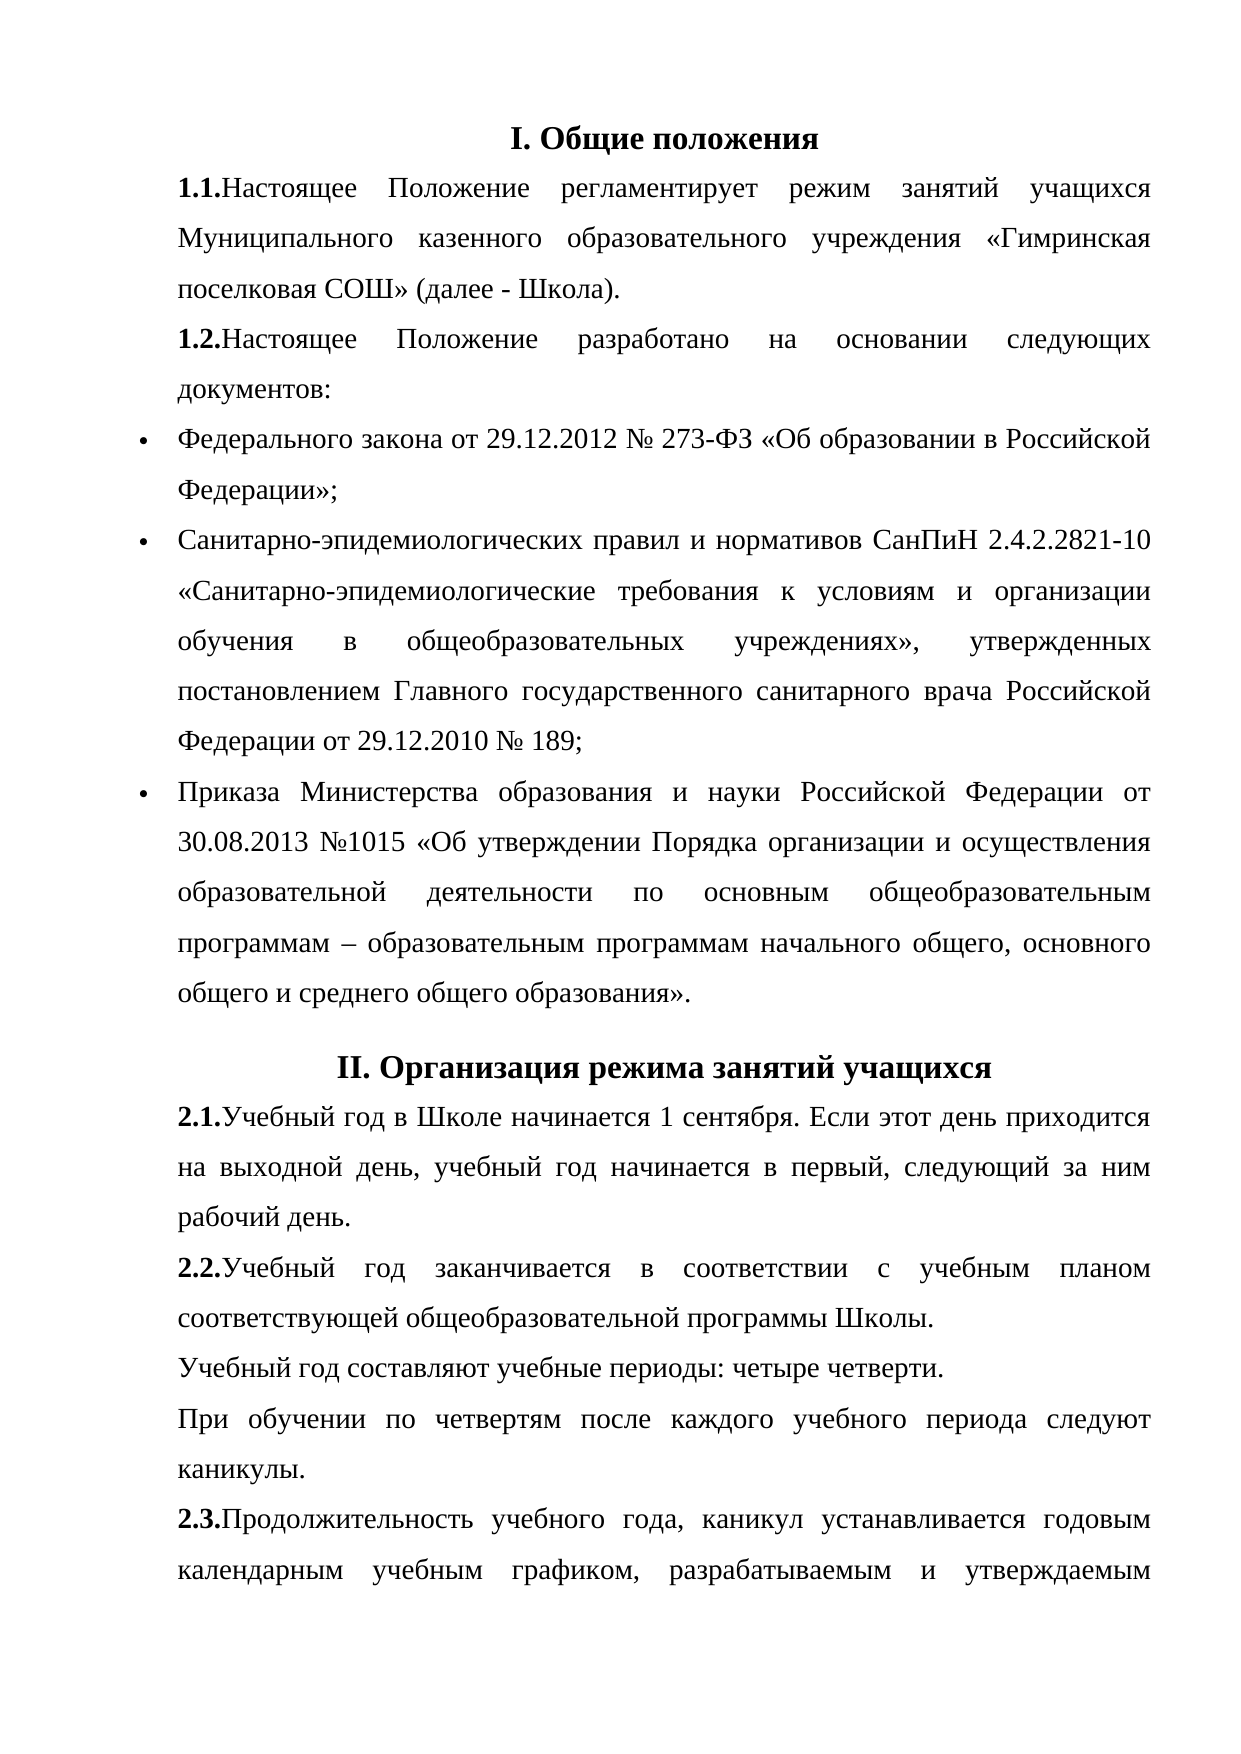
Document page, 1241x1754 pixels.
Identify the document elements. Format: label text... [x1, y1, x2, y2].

text 1.2.Настоящее Положение разработано на основании следующих документов: [177, 321, 1152, 405]
text 1.1.Настоящее Положение регламентирует режим занятий учащихся Муниципального казенного образовательного учреждения «Гимринская поселковая СОШ» (далее - Школа). [177, 170, 1152, 304]
text Учебный год составляют учебные периоды: четыре четверти. [177, 1351, 1152, 1384]
list Приказа Министерства образования и науки Российской Федерации от 30.08.2013 №1015 «Об утверждении Порядка организации и осуществления образовательной деятельности по основным общеобразовательным программам – образовательным программам начального общего, основного общего и среднего общего образования». [140, 774, 1152, 1009]
text II. Организация режима занятий учащихся [177, 1047, 1152, 1085]
list Санитарно-эпидемиологических правил и нормативов СанПиН 2.4.2.2821-10 «Санитарно-эпидемиологические требования к условиям и организации обучения в общеобразовательных учреждениях», утвержденных постановлением Главного государственного санитарного врача Российской Федерации от 29.12.2010 № 189; [140, 522, 1152, 757]
text 2.1.Учебный год в Школе начинается 1 сентября. Если этот день приходится на выходной день, учебный год начинается в первый, следующий за ним рабочий день. [177, 1099, 1152, 1233]
text 2.2.Учебный год заканчивается в соответствии с учебным планом соответствующей общеобразовательной программы Школы. [177, 1250, 1152, 1334]
text I. Общие положения [177, 118, 1152, 156]
text При обучении по четвертям после каждого учебного периода следуют каникулы. [177, 1401, 1152, 1485]
list Федерального закона от 29.12.2012 № 273-ФЗ «Об образовании в Российской Федерации»; [140, 422, 1152, 506]
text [177, 1501, 1152, 1585]
